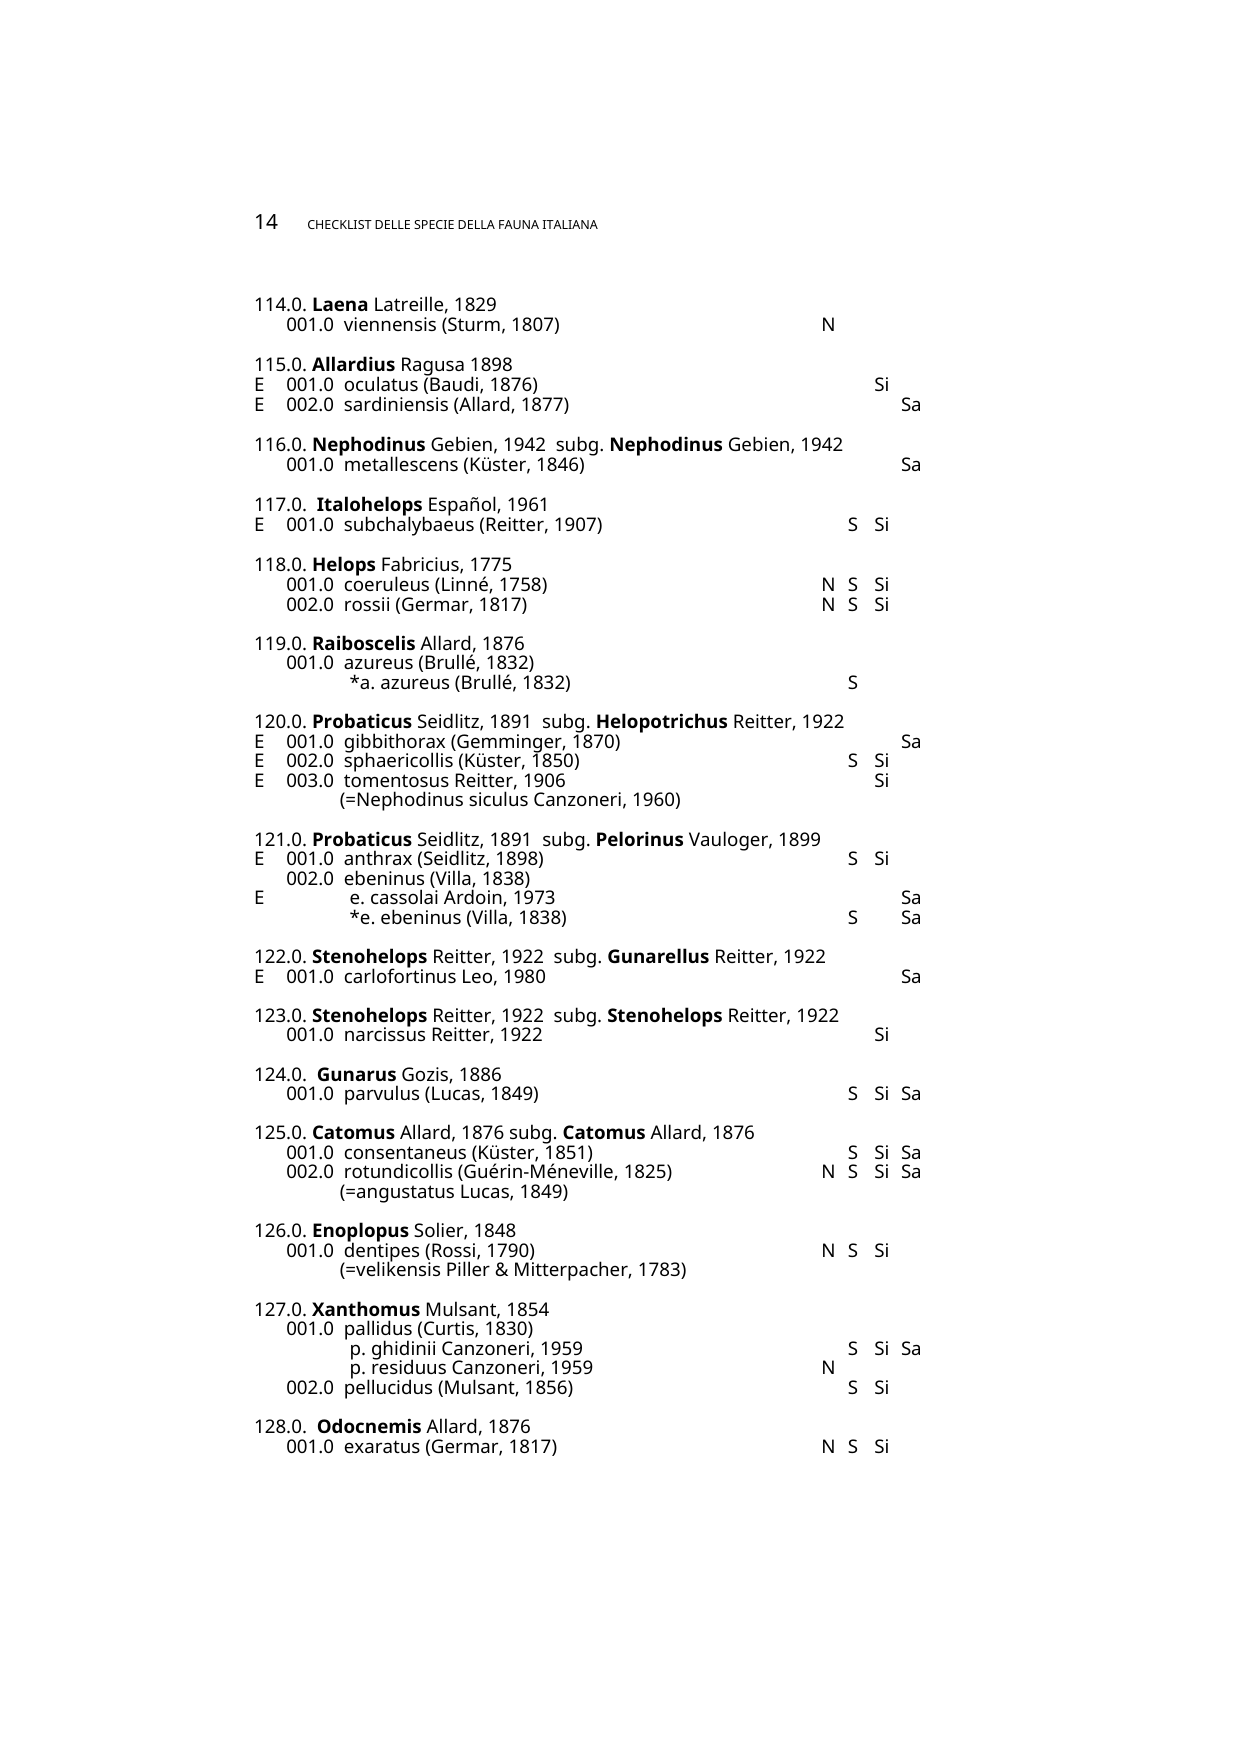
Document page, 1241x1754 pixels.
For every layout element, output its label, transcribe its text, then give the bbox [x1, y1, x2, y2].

text 116.0. Nephodinus Gebien, 1942 subg. Nephodinus Gebien, 1942 [254, 435, 986, 455]
text p. residuus Canzoneri, 1959 N [254, 1359, 986, 1379]
text 128.0. Odocnemis Allard, 1876 [254, 1418, 986, 1437]
text E 002.0 sardiniensis (Allard, 1877) Sa [254, 395, 986, 415]
text E 001.0 carlofortinus Leo, 1980 Sa [254, 967, 986, 987]
text 001.0 narcissus Reitter, 1922 Si [254, 1026, 986, 1046]
text 114.0. Laena Latreille, 1829 [254, 295, 986, 315]
text 002.0 pellucidus (Mulsant, 1856) S Si [254, 1379, 986, 1398]
text 001.0 coeruleus (Linné, 1758) N S Si [254, 575, 986, 595]
text 121.0. Probaticus Seidlitz, 1891 subg. Pelorinus Vauloger, 1899 [254, 830, 986, 850]
text 002.0 ebeninus (Villa, 1838) [254, 869, 986, 889]
text 001.0 metallescens (Küster, 1846) Sa [254, 455, 986, 475]
text 119.0. Raiboscelis Allard, 1876 [254, 634, 986, 654]
text 115.0. Allardius Ragusa 1898 [254, 355, 986, 375]
text 001.0 pallidus (Curtis, 1830) [254, 1320, 986, 1339]
text 117.0. Italohelops Español, 1961 [254, 495, 986, 515]
text 001.0 parvulus (Lucas, 1849) S Si Sa [254, 1085, 986, 1104]
text 126.0. Enoplopus Solier, 1848 [254, 1222, 986, 1242]
text E 001.0 subchalybaeus (Reitter, 1907) S Si [254, 515, 986, 535]
text E e. cassolai Ardoin, 1973 Sa [254, 889, 986, 909]
text E 001.0 anthrax (Seidlitz, 1898) S Si [254, 850, 986, 869]
text 001.0 consentaneus (Küster, 1851) S Si Sa [254, 1144, 986, 1163]
text 001.0 viennensis (Sturm, 1807) N [254, 315, 986, 335]
text *e. ebeninus (Villa, 1838) S Sa [254, 909, 986, 928]
text 002.0 rossii (Germar, 1817) N S Si [254, 595, 986, 615]
text p. ghidinii Canzoneri, 1959 S Si Sa [254, 1339, 986, 1359]
text E 001.0 oculatus (Baudi, 1876) Si [254, 375, 986, 395]
text (=velikensis Piller & Mitterpacher, 1783) [254, 1261, 986, 1281]
text (=Nephodinus siculus Canzoneri, 1960) [254, 791, 986, 811]
text (=angustatus Lucas, 1849) [254, 1183, 986, 1202]
text 001.0 dentipes (Rossi, 1790) N S Si [254, 1242, 986, 1261]
text E 002.0 sphaericollis (Küster, 1850) S Si [254, 752, 986, 772]
text 002.0 rotundicollis (Guérin-Méneville, 1825) N S Si Sa [254, 1163, 986, 1183]
text 118.0. Helops Fabricius, 1775 [254, 555, 986, 575]
text 125.0. Catomus Allard, 1876 subg. Catomus Allard, 1876 [254, 1124, 986, 1144]
text 120.0. Probaticus Seidlitz, 1891 subg. Helopotrichus Reitter, 1922 [254, 713, 986, 732]
text 124.0. Gunarus Gozis, 1886 [254, 1065, 986, 1085]
text E 003.0 tomentosus Reitter, 1906 Si [254, 772, 986, 791]
text 127.0. Xanthomus Mulsant, 1854 [254, 1300, 986, 1320]
text 123.0. Stenohelops Reitter, 1922 subg. Stenohelops Reitter, 1922 [254, 1007, 986, 1026]
text E 001.0 gibbithorax (Gemminger, 1870) Sa [254, 732, 986, 752]
text 001.0 azureus (Brullé, 1832) [254, 654, 986, 674]
text *a. azureus (Brullé, 1832) S [254, 674, 986, 693]
text 122.0. Stenohelops Reitter, 1922 subg. Gunarellus Reitter, 1922 [254, 948, 986, 967]
text 001.0 exaratus (Germar, 1817) N S Si [254, 1437, 986, 1457]
